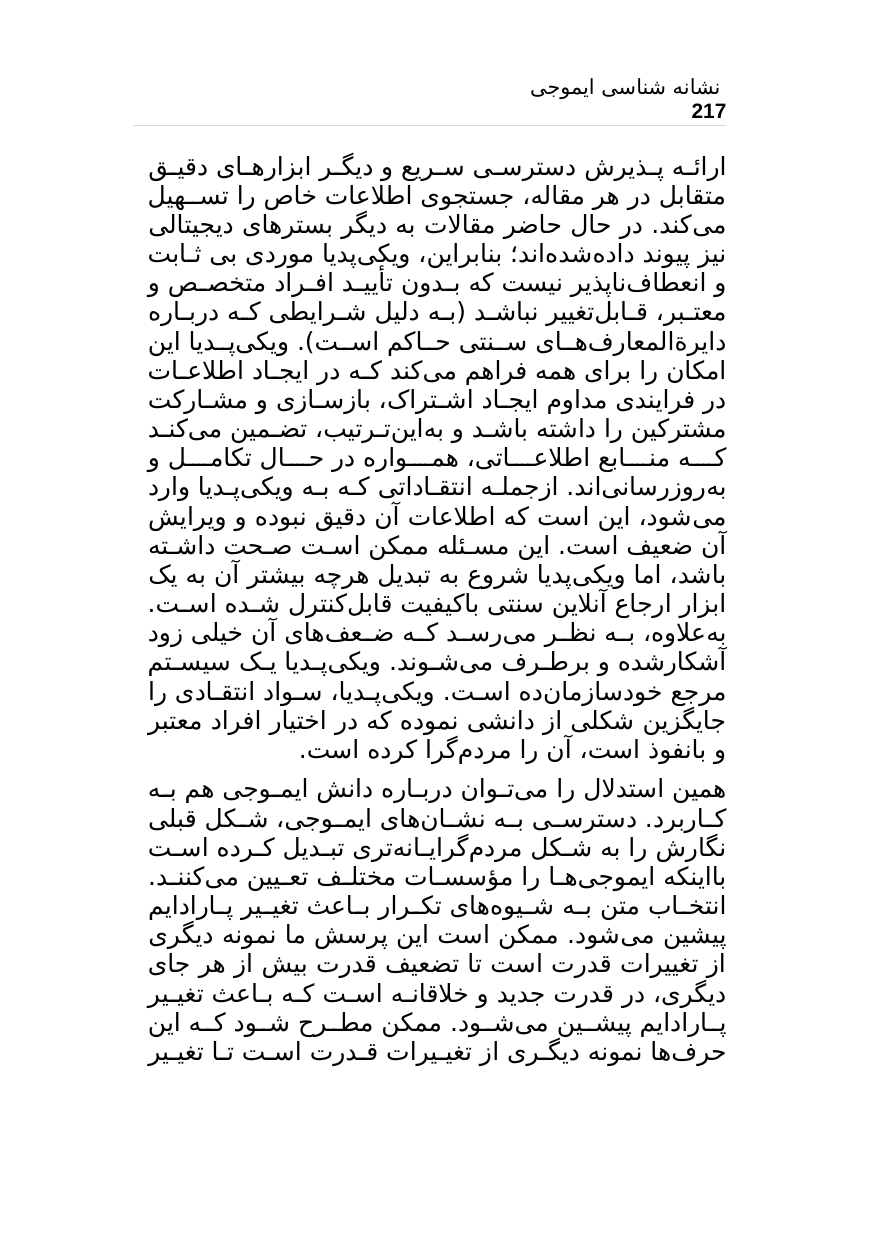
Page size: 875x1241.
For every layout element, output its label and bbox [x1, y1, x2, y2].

text [148, 152, 726, 764]
text [148, 775, 726, 1066]
